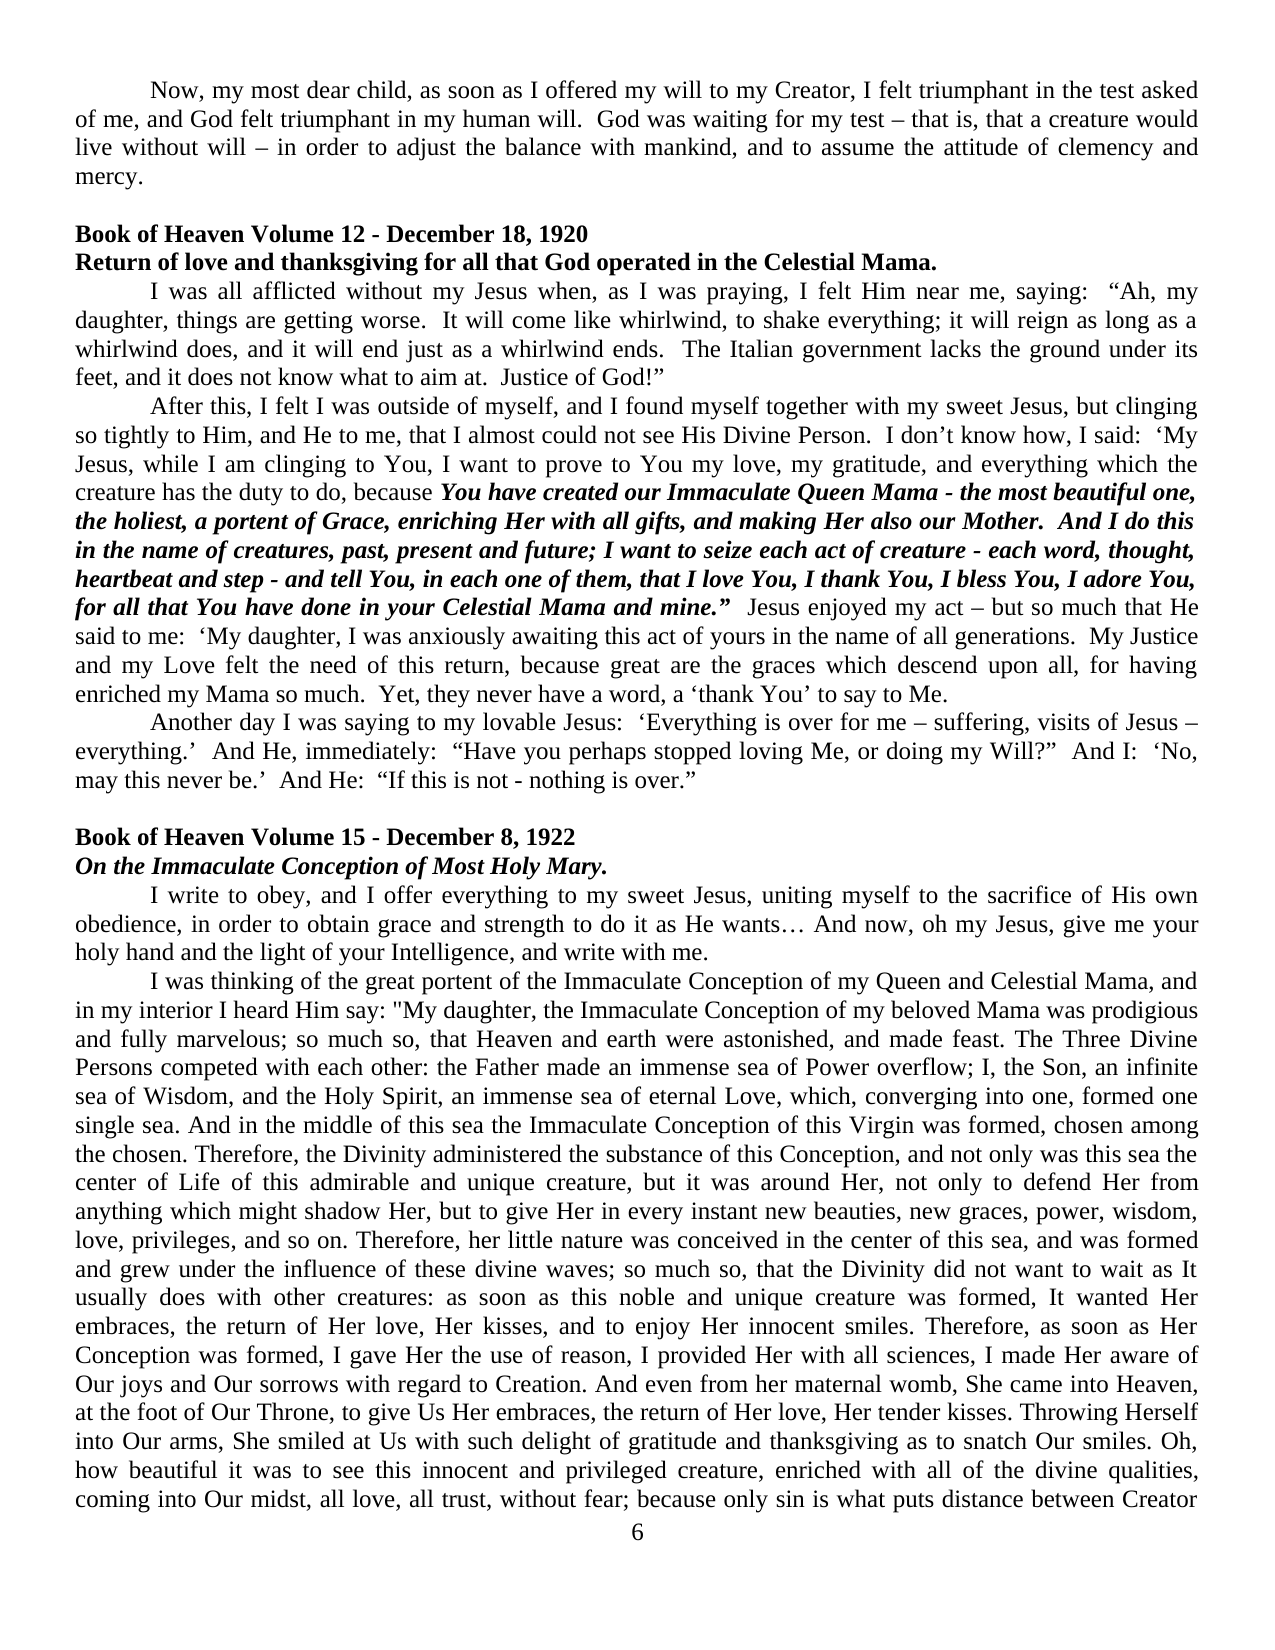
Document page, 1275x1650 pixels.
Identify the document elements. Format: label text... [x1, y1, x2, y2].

text After this, I felt I was outside of myself, and I found myself together with my sweet Jesus, but clinging so tightly to Him, and He to me, that I almost could not see His Divine Person. I don’t know how, I said: ‘My Jesus, while I am clinging to You, I want to prove to You my love, my gratitude, and everything which the creature has the duty to do, because You have created our Immaculate Queen Mama - the most beautiful one, the holiest, a portent of Grace, enriching Her with all gifts, and making Her also our Mother. And I do this in the name of creatures, past, present and future; I want to seize each act of creature - each word, thought, heartbeat and step - and tell You, in each one of them, that I love You, I thank You, I bless You, I adore You, for all that You have done in your Celestial Mama and mine.” Jesus enjoyed my act – but so much that He said to me: ‘My daughter, I was anxiously awaiting this act of yours in the name of all generations. My Justice and my Love felt the need of this return, because great are the graces which descend upon all, for having enriched my Mama so much. Yet, they never have a word, a ‘thank You’ to say to Me. [75, 391, 1200, 707]
text Book of Heaven Volume 12 - December 18, 1920 [75, 219, 1200, 247]
text Return of love and thanksgiving for all that God operated in the Celestial Mama. [75, 247, 1200, 276]
text I was all afflicted without my Jesus when, as I was praying, I felt Him near me, saying: “Ah, my daughter, things are getting worse. It will come like whirlwind, to shake everything; it will reign as long as a whirlwind does, and it will end just as a whirlwind ends. The Italian government lacks the ground under its feet, and it does not know what to aim at. Justice of God!” [75, 276, 1200, 391]
text Now, my most dear child, as soon as I offered my will to my Creator, I felt triumphant in the test asked of me, and God felt triumphant in my human will. God was waiting for my test – that is, that a creature would live without will – in order to adjust the balance with mankind, and to assume the attitude of clemency and mercy. [75, 75, 1200, 190]
text I write to obey, and I offer everything to my sweet Jesus, uniting myself to the sacrifice of His own obedience, in order to obtain grace and strength to do it as He wants… And now, oh my Jesus, give me your holy hand and the light of your Intelligence, and write with me. [75, 880, 1200, 966]
text Another day I was saying to my lovable Jesus: ‘Everything is over for me – suffering, visits of Jesus – everything.’ And He, immediately: “Have you perhaps stopped loving Me, or doing my Will?” And I: ‘No, may this never be.’ And He: “If this is not - nothing is over.” [75, 707, 1200, 794]
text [75, 966, 1200, 1512]
text On the Immaculate Conception of Most Holy Mary. [75, 851, 1200, 880]
text Book of Heaven Volume 15 - December 8, 1922 [75, 822, 1200, 851]
